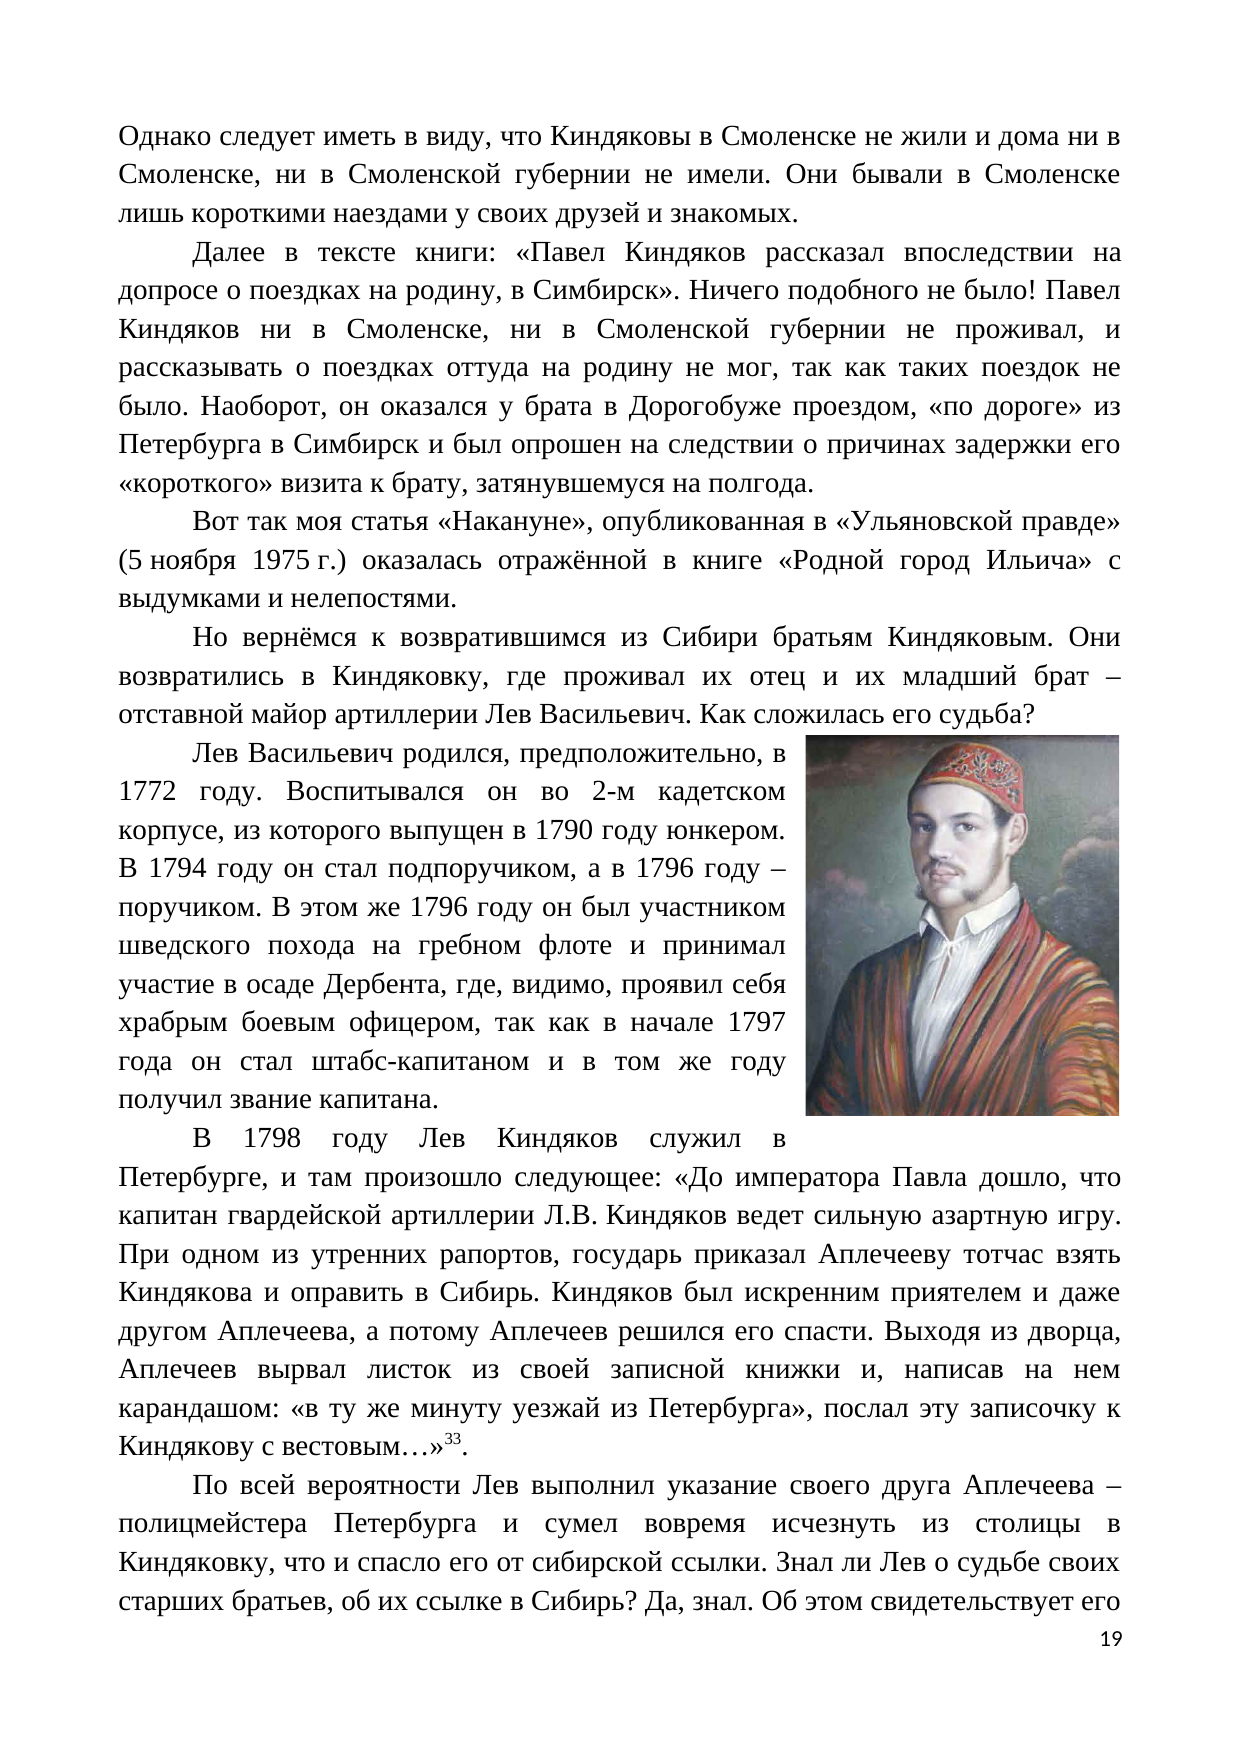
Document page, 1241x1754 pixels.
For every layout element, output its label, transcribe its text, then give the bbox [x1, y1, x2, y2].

picture [803, 735, 1119, 1113]
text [118, 1428, 1122, 1616]
text Далее в тексте книги: «Павел Киндяков рассказал впоследствии на допросе о поездках на родину, в Симбирск». Ничего подобного не было! Павел Киндяков ни в Смоленске, ни в Смоленской губернии не проживал, и рассказывать о поездках оттуда на родину не мог, так как таких поездок не было. Наоборот, он оказался у брата в Дорогобуже проездом, «по дороге» из Петербурга в Симбирск и был опрошен на следствии о причинах задержки его «короткого» визита к брату, затянувшемуся на полгода. [118, 234, 1122, 498]
text Вот так моя статья «Накануне», опубликованная в «Ульяновской правде» (5 ноября 1975 г.) оказалась отражённой в книге «Родной город Ильича» с выдумками и нелепостями. [118, 503, 1122, 614]
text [118, 118, 1122, 229]
text В 1798 году Лев Киндяков служил в Петербурге, и там произошло следующее: «До императора Павла дошло, что капитан гвардейской артиллерии Л.В. Киндяков ведет сильную азартную игру. При одном из утренних рапортов, государь приказал Аплечееву тотчас взять Киндякова и оправить в Сибирь. Киндяков был искренним приятелем и даже другом Аплечеева, а потому Аплечеев решился его спасти. Выходя из дворца, Аплечеев вырвал листок из своей записной книжки и, написав на нем карандашом: «в ту же минуту уезжай из Петербурга», послал эту записочку к Киндякову с вестовым…»33. [118, 1120, 1122, 1423]
text Но вернёмся к возвратившимся из Сибири братьям Киндяковым. Они возвратились в Киндяковку, где проживал их отец и их младший брат – отставной майор артиллерии Лев Васильевич. Как сложилась его судьба? [118, 619, 1122, 730]
